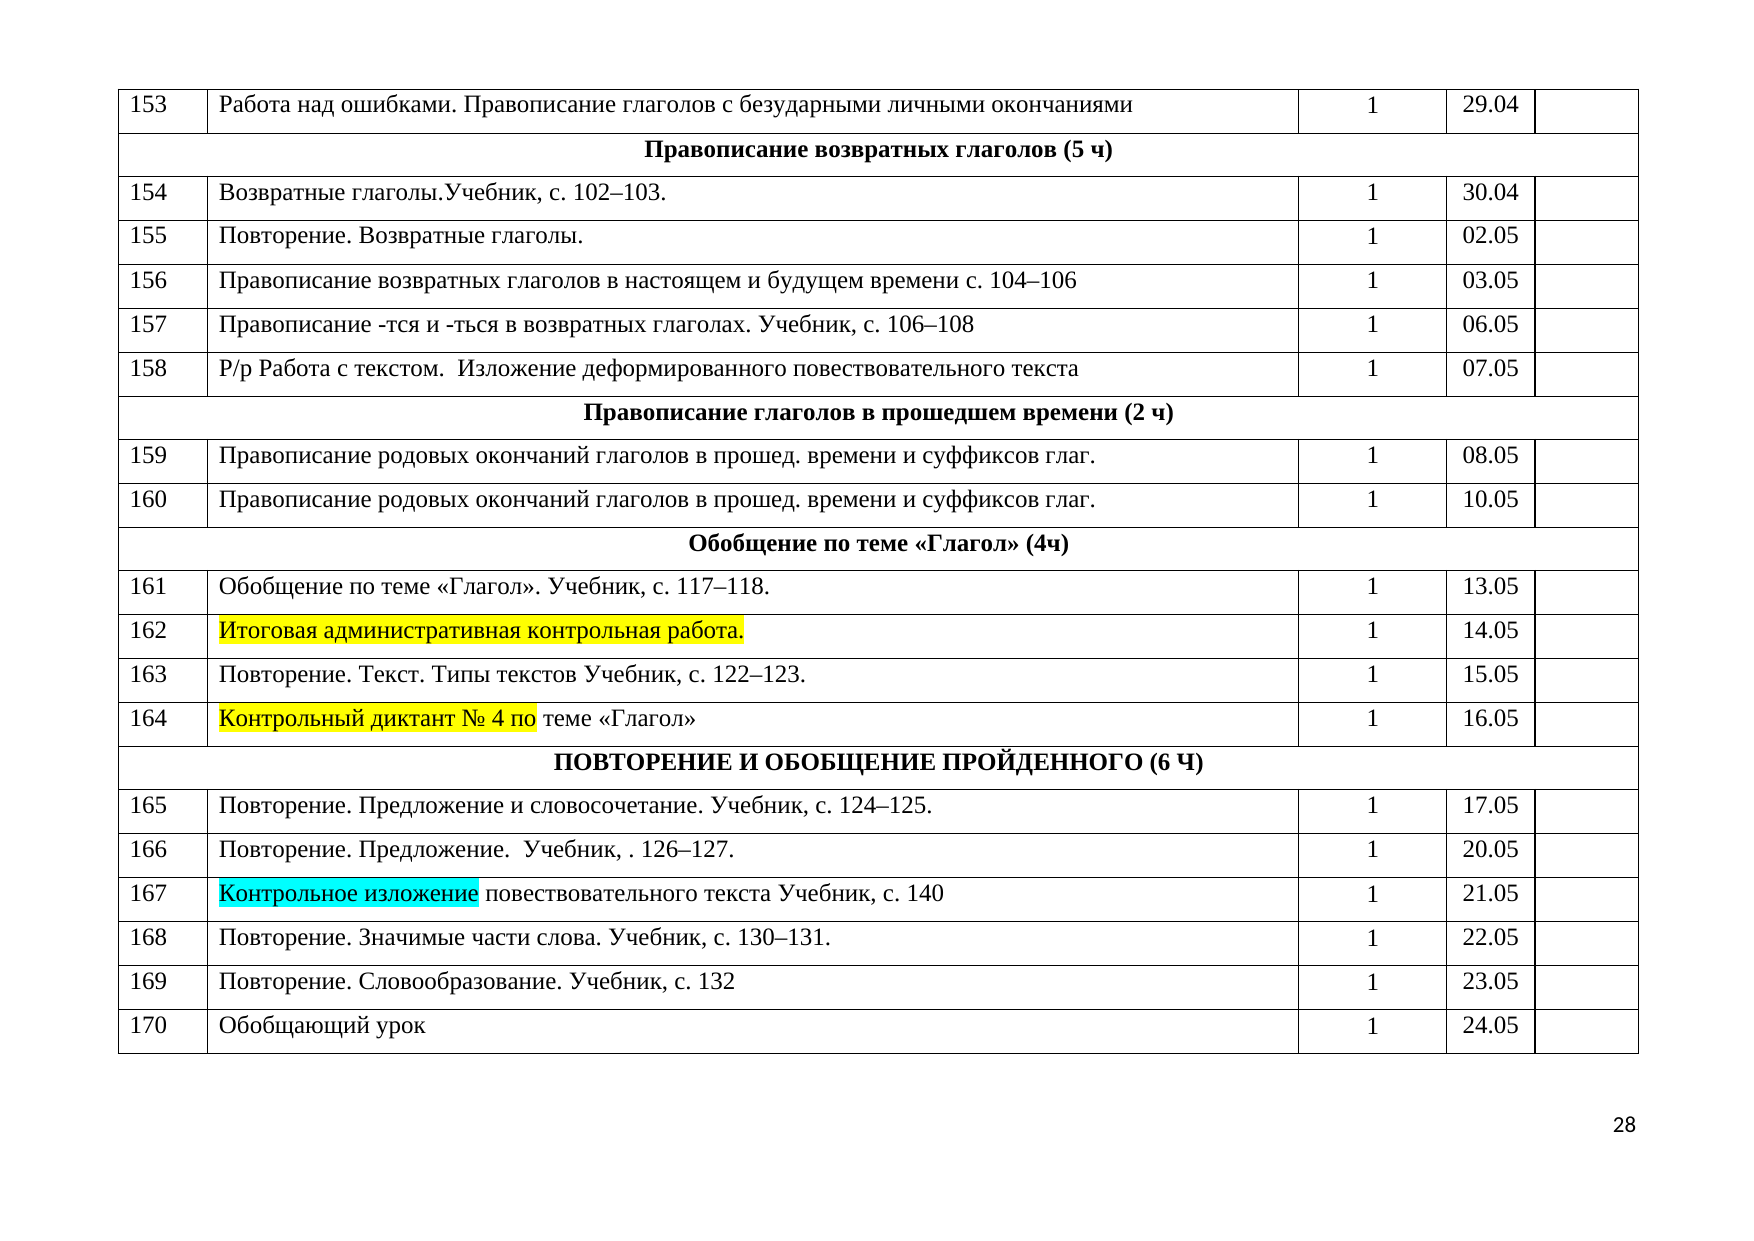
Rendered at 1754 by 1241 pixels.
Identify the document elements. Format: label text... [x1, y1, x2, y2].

table_cell Правописание возвратных глаголов (5 ч) [119, 134, 1638, 176]
table_cell 1 [1299, 309, 1446, 352]
table_cell 1 [1299, 659, 1446, 702]
table_cell 13.05 [1447, 571, 1534, 614]
table_cell Повторение. Предложение и словосочетание. Учебник, с. 124–125. [208, 790, 1298, 833]
table_cell ПОВТОРЕНИЕ И ОБОБЩЕНИЕ ПРОЙДЕННОГО (6 Ч) [119, 747, 1638, 789]
table_cell 162 [119, 615, 207, 658]
table_cell Обобщение по теме «Глагол» (4ч) [119, 528, 1638, 570]
table_cell 168 [119, 922, 207, 965]
table_cell 22.05 [1447, 922, 1534, 965]
table_cell [1536, 878, 1638, 921]
table_cell 1 [1299, 703, 1446, 746]
table_cell 1 [1299, 177, 1446, 219]
table_cell 1 [1299, 878, 1446, 921]
table_cell Повторение. Значимые части слова. Учебник, с. 130–131. [208, 922, 1298, 965]
table_cell [1536, 221, 1638, 264]
table_cell 23.05 [1447, 966, 1534, 1009]
table_cell 157 [119, 309, 207, 352]
table_cell Правописание -тся и -ться в возвратных глаголах. Учебник, с. 106–108 [208, 309, 1298, 352]
table_cell 170 [119, 1010, 207, 1053]
table_cell 07.05 [1447, 353, 1534, 396]
table_cell [1536, 922, 1638, 965]
table_cell 17.05 [1447, 790, 1534, 833]
table_cell 164 [119, 703, 207, 746]
table_cell [1536, 790, 1638, 833]
table_cell [1536, 571, 1638, 614]
table_cell Правописание глаголов в прошедшем времени (2 ч) [119, 397, 1638, 439]
table_cell 24.05 [1447, 1010, 1534, 1053]
table_cell 1 [1299, 90, 1446, 133]
table_cell Правописание возвратных глаголов в настоящем и будущем времени с. 104–106 [208, 265, 1298, 308]
table_cell 154 [119, 177, 207, 219]
table_cell Контрольное изложение повествовательного текста Учебник, с. 140 [208, 878, 1298, 921]
table_cell Правописание родовых окончаний глаголов в прошед. времени и суффиксов глаг. [208, 484, 1298, 527]
table_cell Работа над ошибками. Правописание глаголов с безударными личными окончаниями [208, 90, 1298, 133]
table_cell [1536, 659, 1638, 702]
table_cell 1 [1299, 1010, 1446, 1053]
table_cell 166 [119, 834, 207, 877]
table_cell Правописание родовых окончаний глаголов в прошед. времени и суффиксов глаг. [208, 440, 1298, 483]
table_cell Повторение. Словообразование. Учебник, с. 132 [208, 966, 1298, 1009]
table_cell 1 [1299, 966, 1446, 1009]
table_cell Повторение. Текст. Типы текстов Учебник, с. 122–123. [208, 659, 1298, 702]
table_cell 20.05 [1447, 834, 1534, 877]
table_cell Контрольный диктант № 4 по теме «Глагол» [208, 703, 1298, 746]
table_cell 29.04 [1447, 90, 1534, 133]
table_cell [1536, 265, 1638, 308]
table_cell 1 [1299, 440, 1446, 483]
table_cell [1536, 309, 1638, 352]
table_cell 06.05 [1447, 309, 1534, 352]
table_cell 165 [119, 790, 207, 833]
table_cell Обобщающий урок [208, 1010, 1298, 1053]
table_cell 161 [119, 571, 207, 614]
table_cell 1 [1299, 484, 1446, 527]
table_cell 158 [119, 353, 207, 396]
table_cell [1536, 177, 1638, 219]
table_cell Итоговая административная контрольная работа. [208, 615, 1298, 658]
table_cell 1 [1299, 615, 1446, 658]
table_cell Р/р Работа с текстом. Изложение деформированного повествовательного текста [208, 353, 1298, 396]
table_cell 1 [1299, 790, 1446, 833]
table_cell 21.05 [1447, 878, 1534, 921]
table_cell 08.05 [1447, 440, 1534, 483]
table_cell Обобщение по теме «Глагол». Учебник, с. 117–118. [208, 571, 1298, 614]
table_cell [1536, 615, 1638, 658]
table_cell 03.05 [1447, 265, 1534, 308]
table_cell 156 [119, 265, 207, 308]
table_cell Повторение. Предложение. Учебник, . 126–127. [208, 834, 1298, 877]
table_cell [1536, 966, 1638, 1009]
table_cell [1536, 484, 1638, 527]
table_cell 159 [119, 440, 207, 483]
table_cell Повторение. Возвратные глаголы. [208, 221, 1298, 264]
table_cell 1 [1299, 922, 1446, 965]
table_cell 169 [119, 966, 207, 1009]
table_cell [1536, 90, 1638, 133]
table_cell 1 [1299, 353, 1446, 396]
table_cell 1 [1299, 571, 1446, 614]
table_cell [1536, 834, 1638, 877]
table_cell [1536, 1010, 1638, 1053]
table_cell 1 [1299, 265, 1446, 308]
table_cell 14.05 [1447, 615, 1534, 658]
table_cell [1536, 440, 1638, 483]
table_cell 30.04 [1447, 177, 1534, 219]
table_cell 163 [119, 659, 207, 702]
table_cell 155 [119, 221, 207, 264]
table_cell 16.05 [1447, 703, 1534, 746]
table_cell 1 [1299, 221, 1446, 264]
table_cell [1536, 353, 1638, 396]
table_cell 10.05 [1447, 484, 1534, 527]
table_cell 15.05 [1447, 659, 1534, 702]
table_cell Возвратные глаголы.Учебник, с. 102–103. [208, 177, 1298, 219]
table_cell 160 [119, 484, 207, 527]
table_cell 153 [119, 90, 207, 133]
table_cell [1536, 703, 1638, 746]
table_cell 167 [119, 878, 207, 921]
table_cell 02.05 [1447, 221, 1534, 264]
table_cell 1 [1299, 834, 1446, 877]
